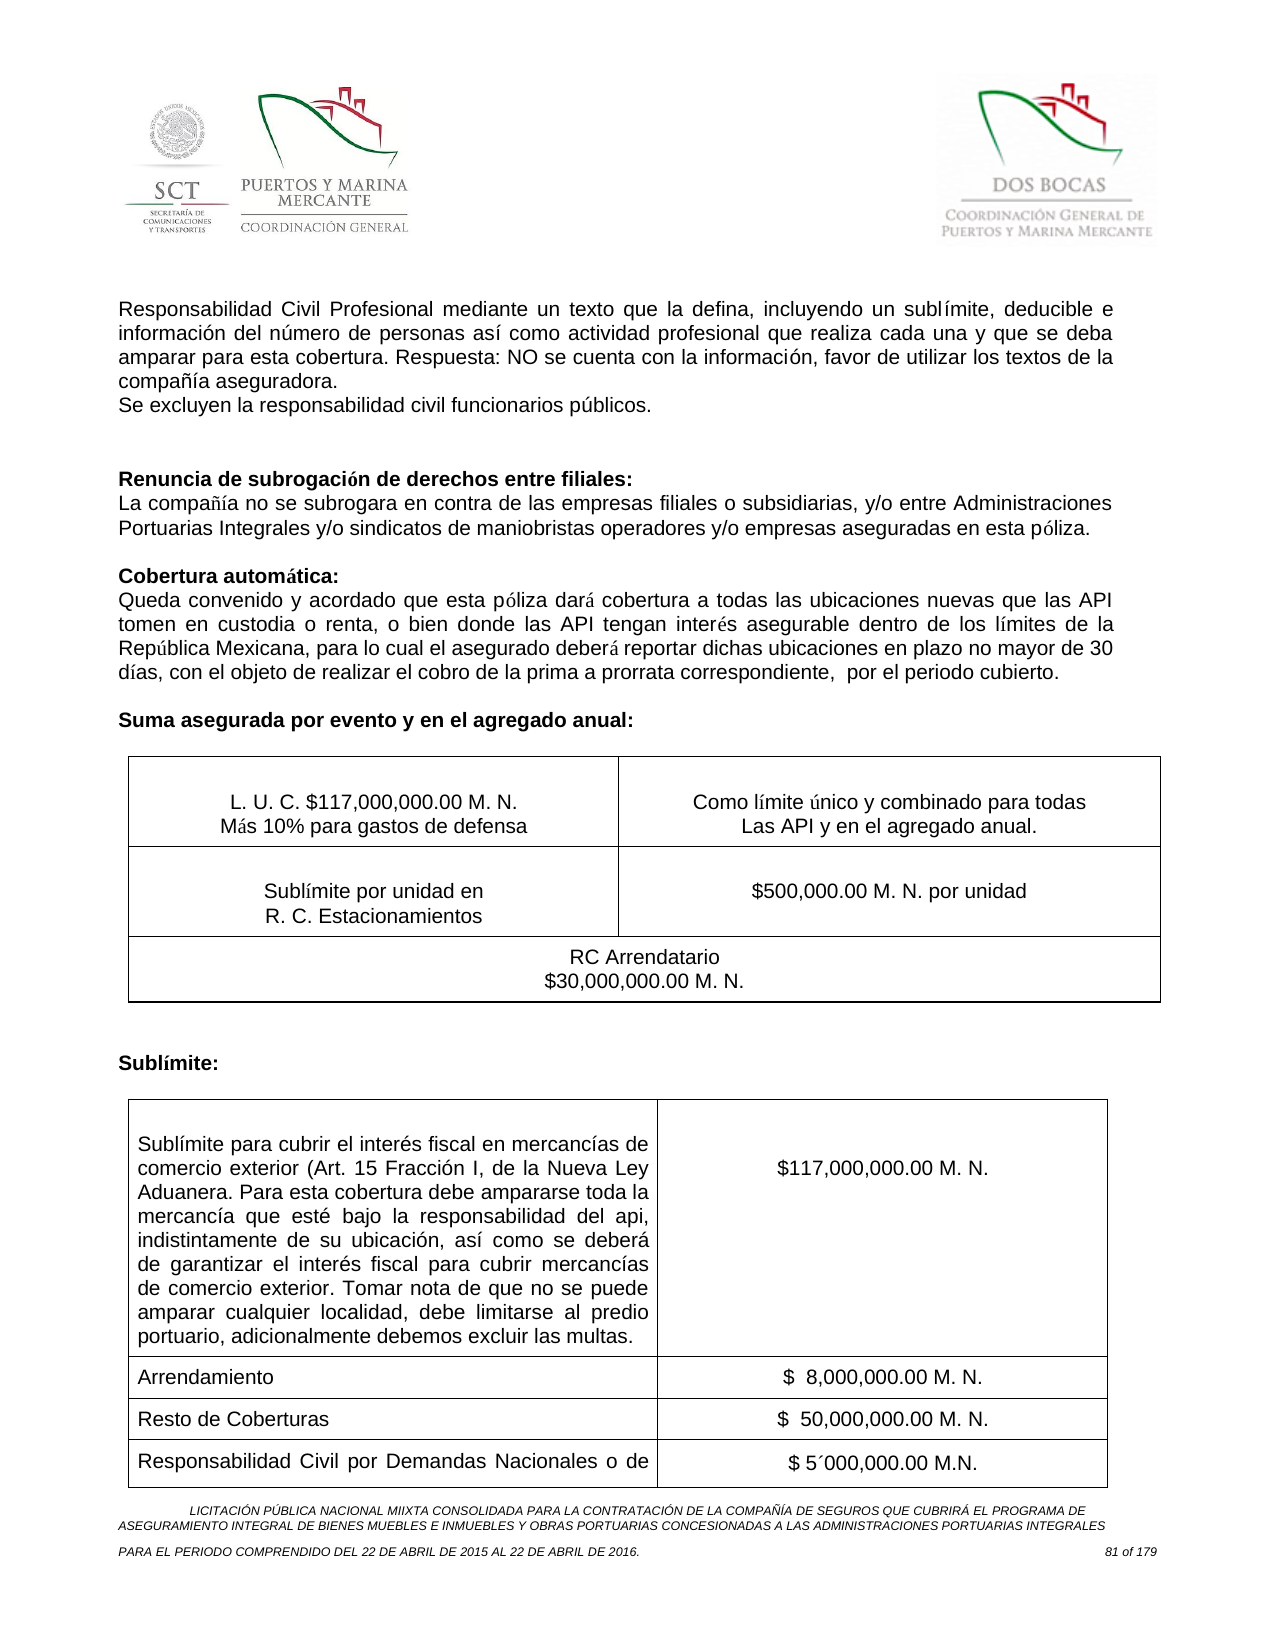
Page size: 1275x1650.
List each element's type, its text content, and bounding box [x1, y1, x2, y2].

table_cell RC Arrendatario $30,000,000.00 M. N. [129, 937, 1160, 1001]
table_cell $ 5´000,000.00 M.N. [658, 1440, 1107, 1487]
table_cell $500,000.00 M. N. por unidad [619, 847, 1160, 936]
table_cell $ 50,000,000.00 M. N. [658, 1399, 1107, 1439]
picture [936, 73, 1157, 247]
text Sublímite: [118, 1050, 1114, 1074]
table_header $117,000,000.00 M. N. [658, 1100, 1107, 1356]
table_cell $ 8,000,000.00 M. N. [658, 1357, 1107, 1397]
text Cobertura automática: [118, 563, 1114, 588]
table_header Sublímite para cubrir el interés fiscal en mercancías de comercio exterior (Art. 15 Fracción I, de la Nueva Ley Aduanera. Para esta cobertura debe ampararse toda la mercancía que esté bajo la responsabilidad del api, indistintamente de su ubicación, así como se deberá de garantizar el interés fiscal para cubrir mercancías de comercio exterior. Tomar nota de que no se puede amparar cualquier localidad, debe limitarse al predio portuario, adicionalmente debemos excluir las multas. [129, 1100, 657, 1356]
table_cell Resto de Coberturas [129, 1399, 657, 1439]
text Suma asegurada por evento y en el agregado anual: [118, 708, 1114, 732]
table_cell Sublímite por unidad en R. C. Estacionamientos [129, 847, 618, 936]
text Queda convenido y acordado que esta póliza dará cobertura a todas las ubicaciones nuevas que las API tomen en custodia o renta, o bien donde las API tengan interés asegurable dentro de los límites de la República Mexicana, para lo cual el asegurado deberá reportar dichas ubicaciones en plazo no mayor de 30 días, con el objeto de realizar el cobro de la prima a prorrata correspondiente, por el periodo cubierto. [118, 588, 1114, 684]
table_cell Responsabilidad Civil por Demandas Nacionales o de Extranjeros (Opera como sublímite del límite principal) [129, 1440, 657, 1487]
text Responsabilidad Civil Profesional mediante un texto que la defina, incluyendo un sublímite, deducible e información del número de personas así como actividad profesional que realiza cada una y que se deba amparar para esta cobertura. Respuesta: NO se cuenta con la información, favor de utilizar los textos de la compañía aseguradora. [118, 297, 1114, 393]
text Renuncia de subrogación de derechos entre filiales: [118, 467, 1114, 491]
text Se excluyen la responsabilidad civil funcionarios públicos. [118, 393, 1114, 443]
table_header Como límite único y combinado para todas Las API y en el agregado anual. [619, 757, 1160, 846]
table_header L. U. C. $117,000,000.00 M. N. Más 10% para gastos de defensa [129, 757, 618, 846]
table_cell Arrendamiento [129, 1357, 657, 1397]
text La compañía no se subrogara en contra de las empresas filiales o subsidiarias, y/o entre Administraciones Portuarias Integrales y/o sindicatos de maniobristas operadores y/o empresas aseguradas en esta póliza. [118, 491, 1114, 539]
picture [118, 87, 414, 247]
